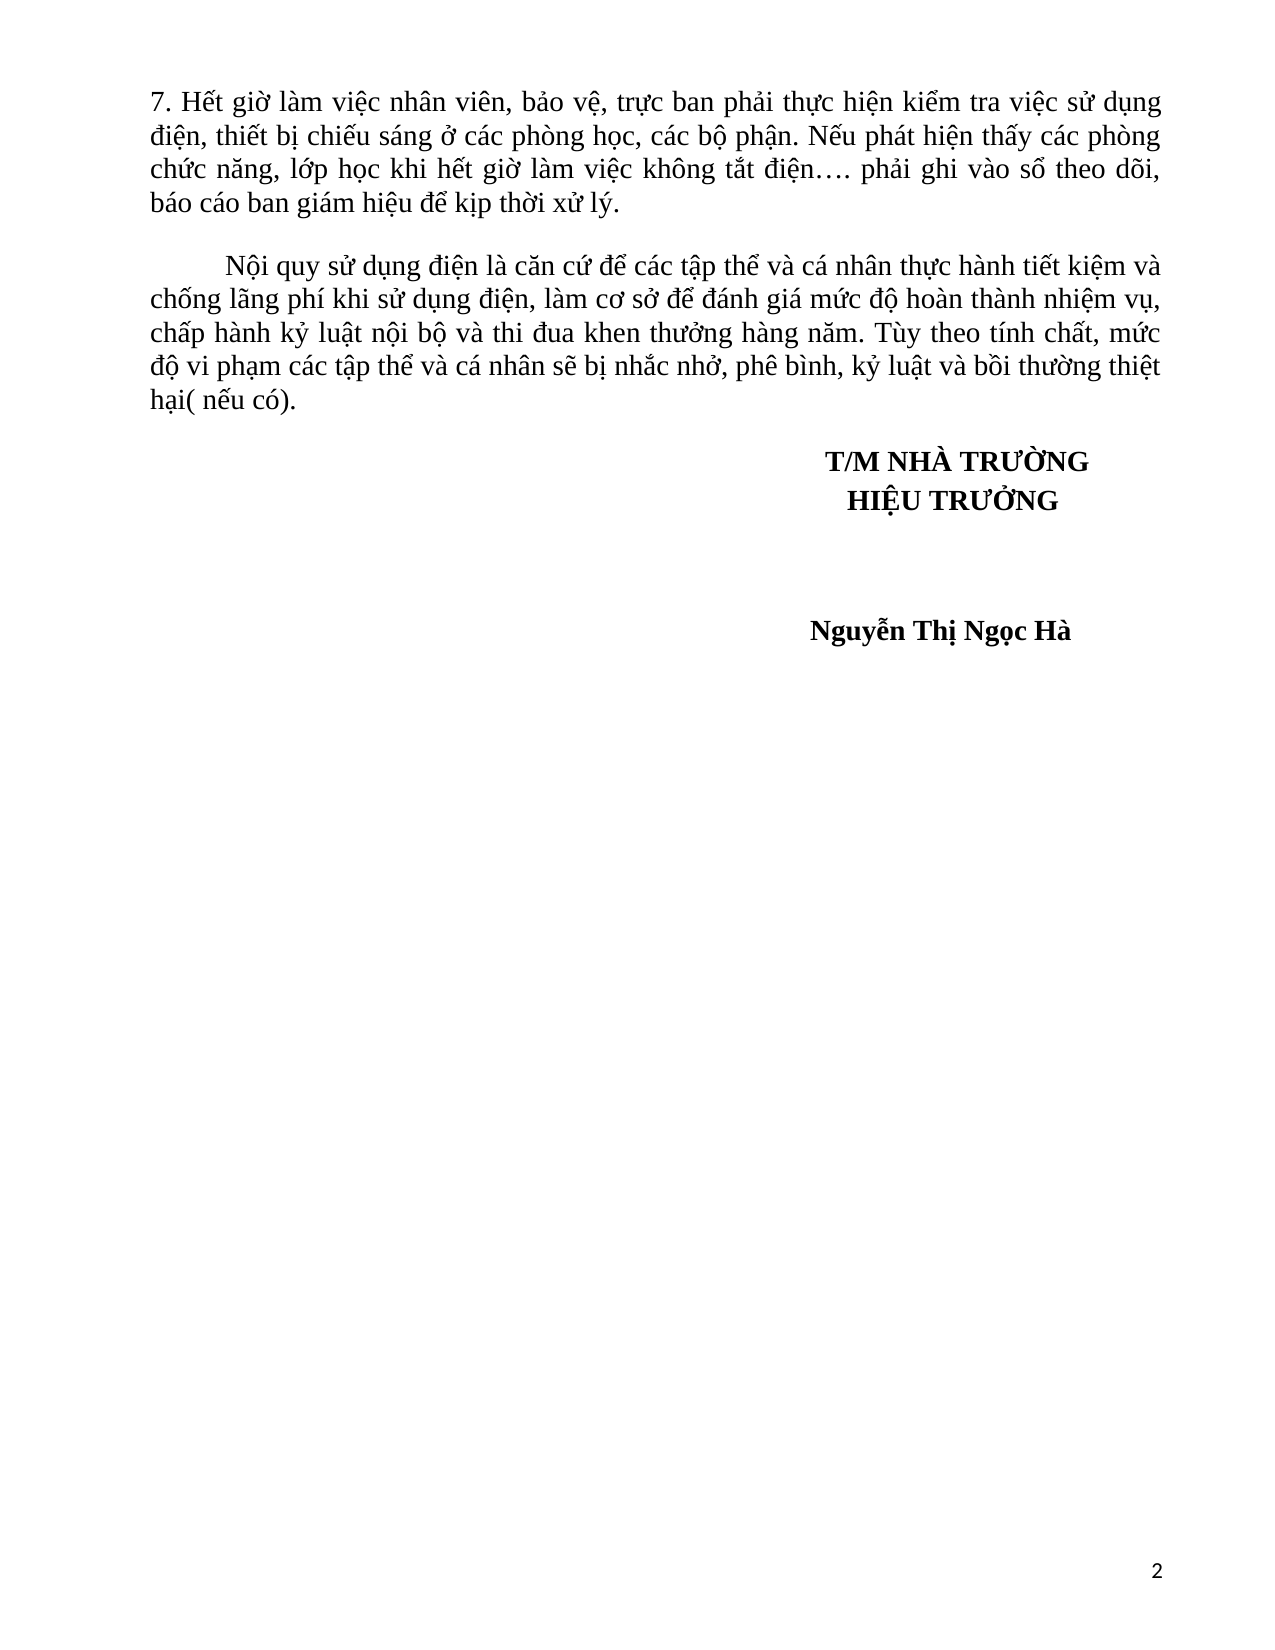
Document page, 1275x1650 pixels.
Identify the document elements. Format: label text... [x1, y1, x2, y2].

text Nguyễn Thị Ngọc Hà [150, 613, 1162, 647]
text T/M NHÀ TRƯỜNG [750, 444, 1162, 478]
text HIỆU TRƯỞNG [825, 483, 1162, 517]
text 7. Hết giờ làm việc nhân viên, bảo vệ, trực ban phải thực hiện kiểm tra việc sử dụng điện, thiết bị chiếu sáng ở các phòng học, các bộ phận. Nếu phát hiện thấy các phòng chức năng, lớp học khi hết giờ làm việc không tắt điện…. phải ghi vào sổ theo dõi, báo cáo ban giám hiệu để kịp thời xử lý. [150, 84, 1162, 218]
text Nội quy sử dụng điện là căn cứ để các tập thể và cá nhân thực hành tiết kiệm và chống lãng phí khi sử dụng điện, làm cơ sở để đánh giá mức độ hoàn thành nhiệm vụ, chấp hành kỷ luật nội bộ và thi đua khen thưởng hàng năm. Tùy theo tính chất, mức độ vi phạm các tập thể và cá nhân sẽ bị nhắc nhở, phê bình, kỷ luật và bồi thường thiệt hại( nếu có). [150, 248, 1162, 415]
